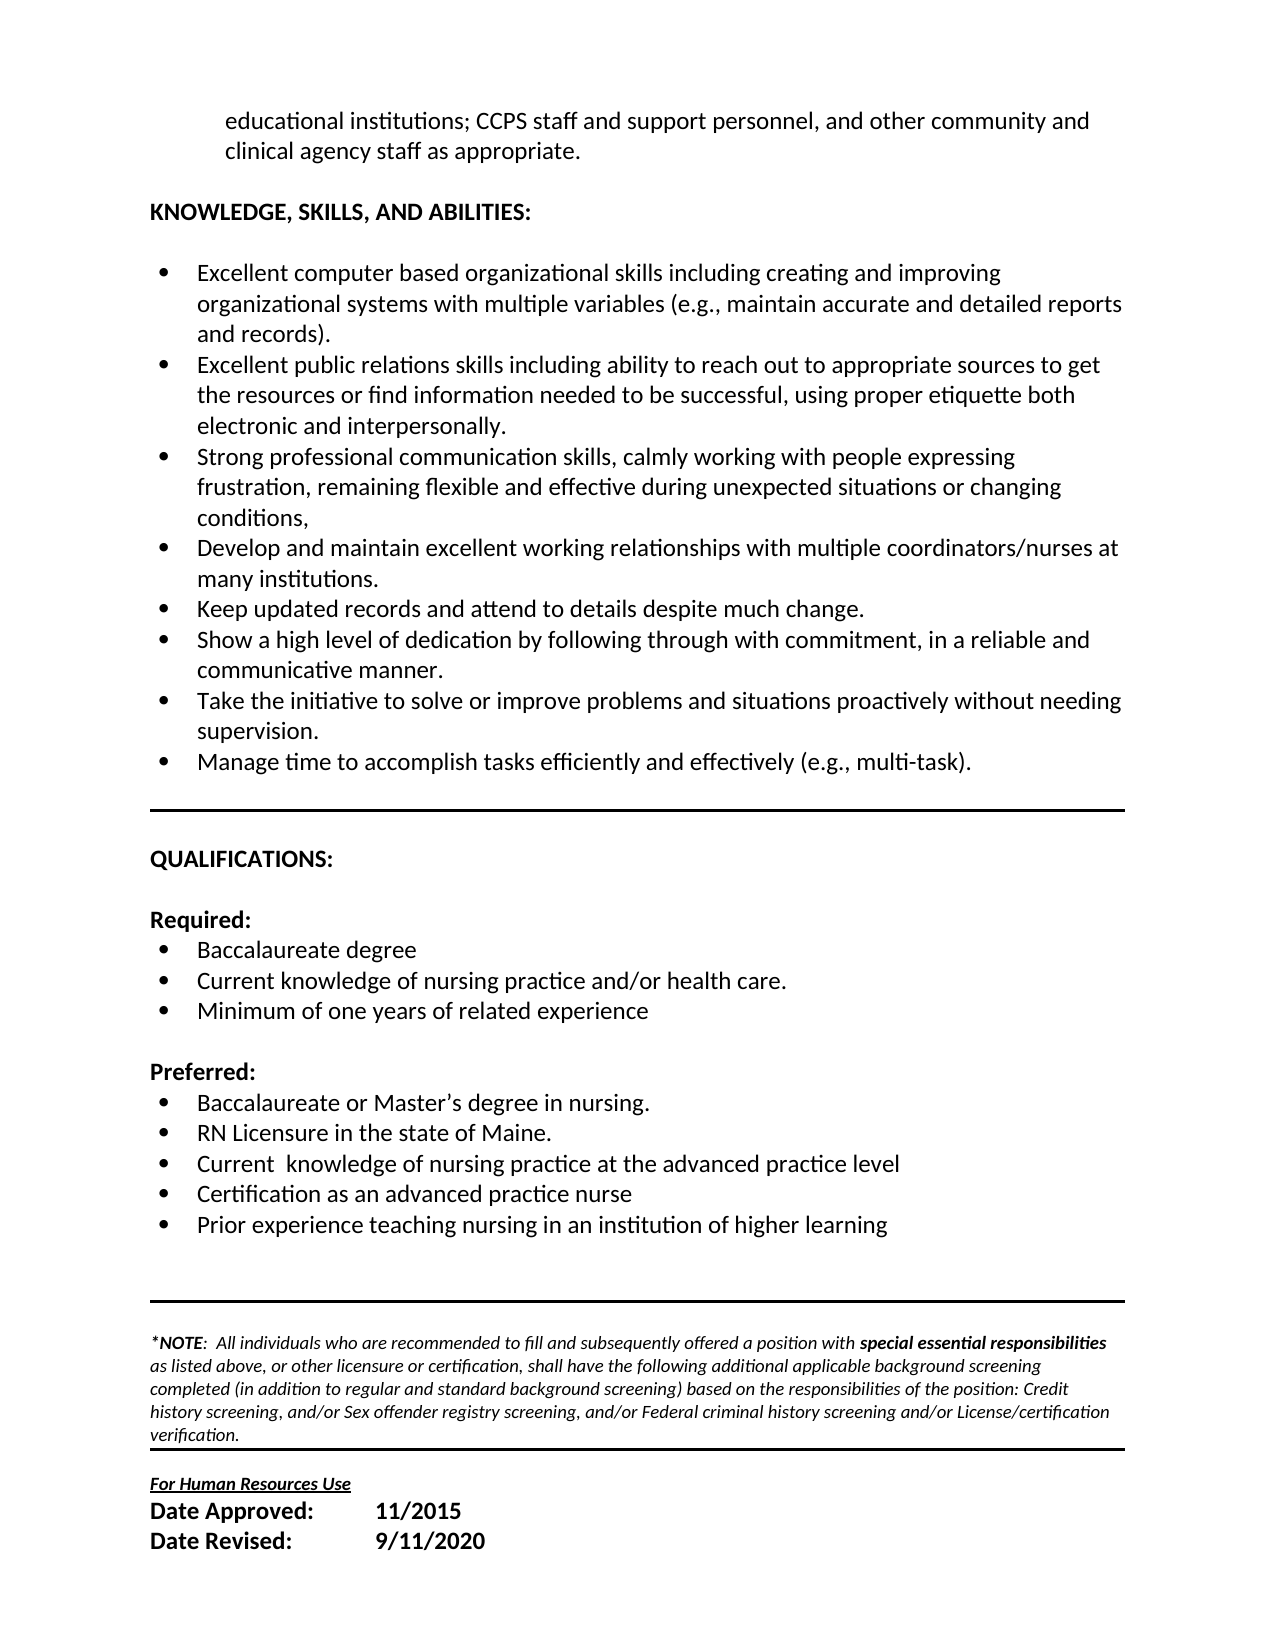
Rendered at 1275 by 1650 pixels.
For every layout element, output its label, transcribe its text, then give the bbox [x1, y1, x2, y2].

list Baccalaureate or Master’s degree in nursing. [159, 1087, 1125, 1117]
list Take the initiative to solve or improve problems and situations proactively without needing supervision. [159, 685, 1125, 746]
list Certification as an advanced practice nurse [159, 1178, 1125, 1209]
text For Human Resources Use [150, 1472, 1125, 1495]
list Develop and maintain excellent working relationships with multiple coordinators/nurses at many institutions. [159, 532, 1125, 593]
text Preferred: [150, 1056, 1125, 1087]
list Current knowledge of nursing practice and/or health care. [159, 965, 1125, 995]
text *NOTE: All individuals who are recommended to fill and subsequently offered a position with special essential responsibilities as listed above, or other licensure or certification, shall have the following additional applicable background screening completed (in addition to regular and standard background screening) based on the responsibilities of the position: Credit history screening, and/or Sex offender registry screening, and/or Federal criminal history screening and/or License/certification verification. [150, 1331, 1125, 1448]
list Prior experience teaching nursing in an institution of higher learning [159, 1209, 1125, 1239]
text Date Approved: 11/2015 [150, 1495, 1125, 1525]
list Excellent public relations skills including ability to reach out to appropriate sources to get the resources or find information needed to be successful, using proper etiquette both electronic and interpersonally. [159, 349, 1125, 441]
text Required: [150, 904, 1125, 934]
list RN Licensure in the state of Maine. [159, 1117, 1125, 1148]
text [225, 105, 1125, 166]
list Baccalaureate degree [159, 934, 1125, 965]
list Show a high level of dedication by following through with commitment, in a reliable and communicative manner. [159, 624, 1125, 685]
list Current knowledge of nursing practice at the advanced practice level [159, 1148, 1125, 1178]
list Excellent computer based organizational skills including creating and improving organizational systems with multiple variables (e.g., maintain accurate and detailed reports and records). [159, 258, 1125, 349]
list Strong professional communication skills, calmly working with people expressing frustration, remaining flexible and effective during unexpected situations or changing conditions, [159, 441, 1125, 532]
list Keep updated records and attend to details despite much change. [159, 593, 1125, 624]
text Date Revised: 9/11/2020 [150, 1525, 1125, 1556]
text KNOWLEDGE, SKILLS, AND ABILITIES: [150, 197, 1125, 227]
list Minimum of one years of related experience [159, 995, 1125, 1026]
text QUALIFICATIONS: [150, 843, 1125, 873]
list Manage time to accomplish tasks efficiently and effectively (e.g., multi-task). [159, 746, 1125, 776]
